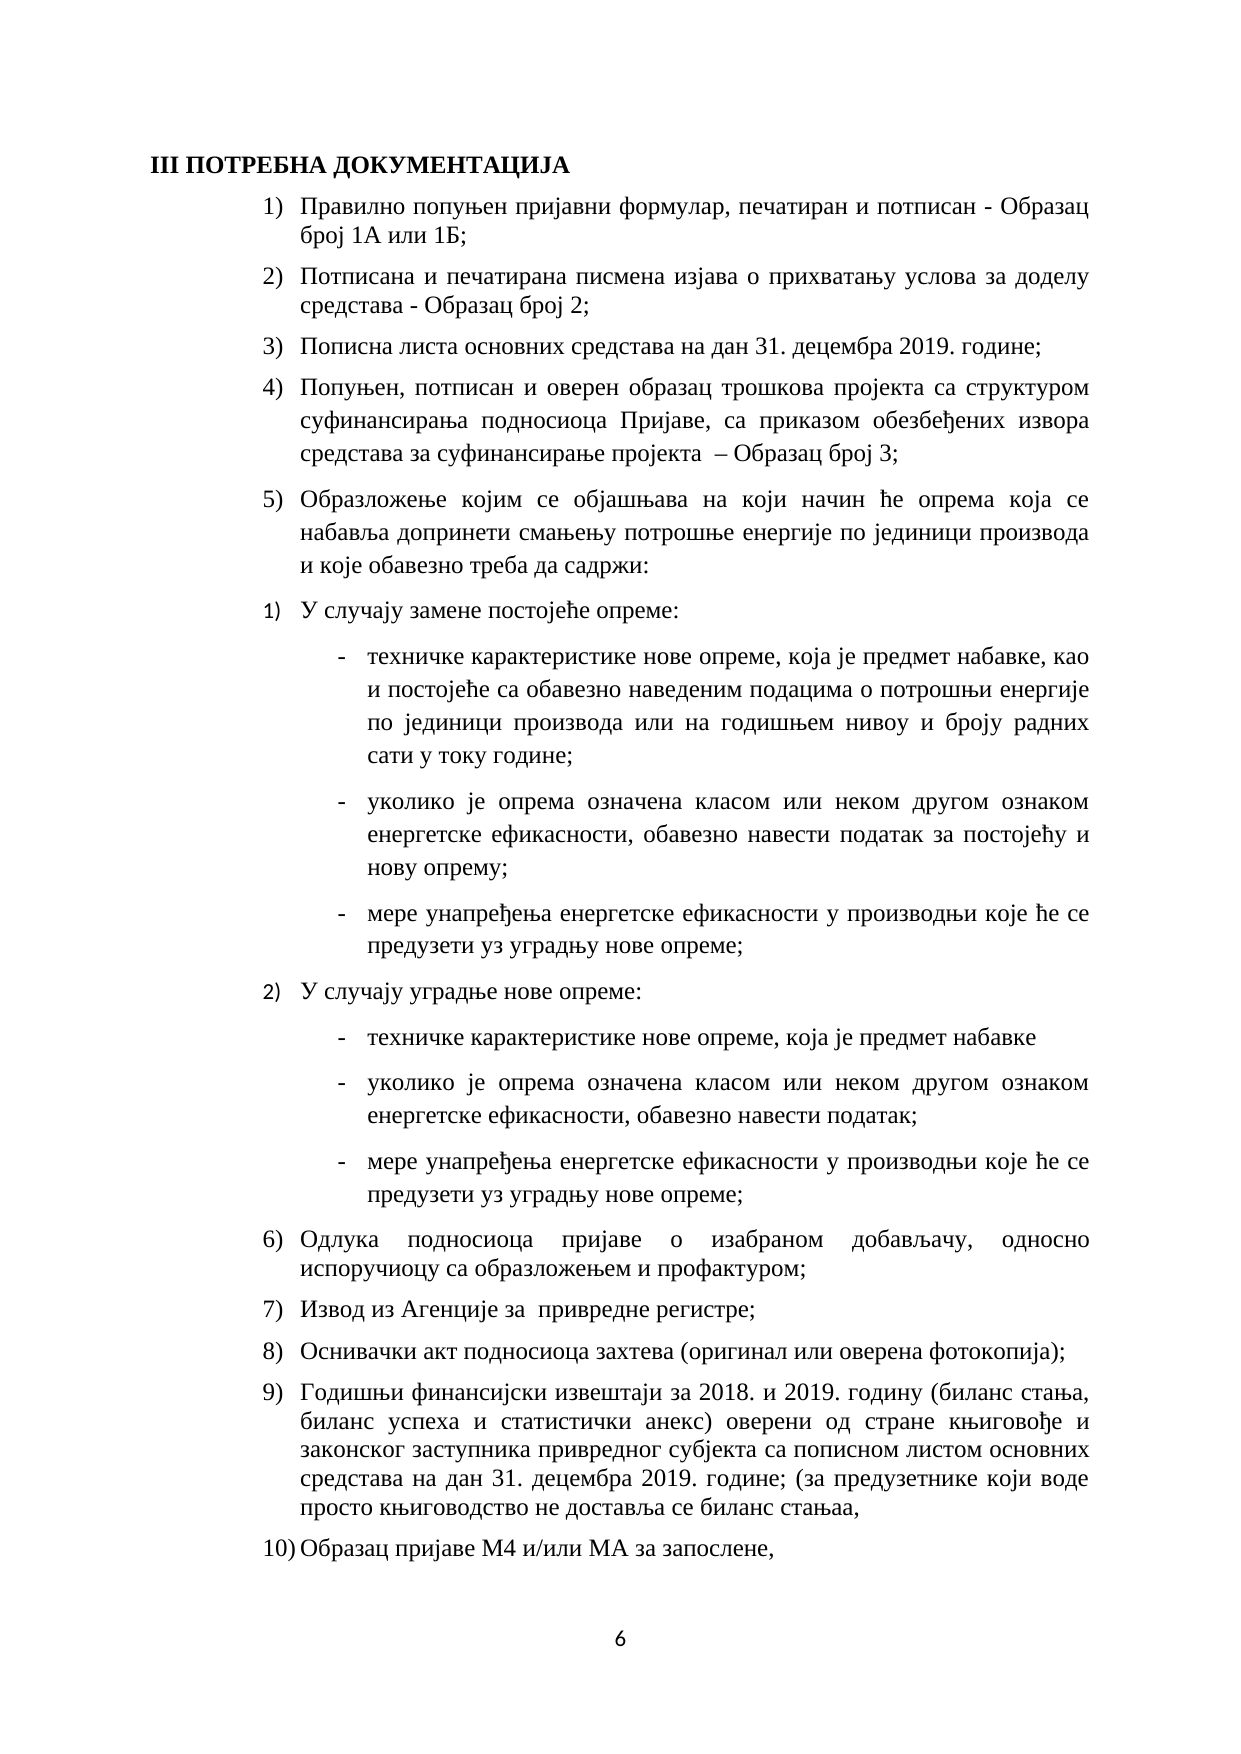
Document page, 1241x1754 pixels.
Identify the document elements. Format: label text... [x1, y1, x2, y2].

list Попуњен, потписан и оверен образац трошкова пројекта са структуром суфинансирања подносиоца Пријаве, са приказом обезбеђених извора средстава за суфинансирање пројекта – Образац број 3; [262, 372, 1090, 467]
list У случају уградње нове опреме: [262, 976, 1090, 1005]
list мере унапређења енергетске ефикасности у производњи које ће се предузети уз уградњу нове опреме; [337, 898, 1090, 959]
list У случају замене постојеће опреме: [262, 596, 1090, 625]
list Правилно попуњен пријавни формулар, печатиран и потписан - Образац број 1А или 1Б; [262, 191, 1090, 249]
list Извод из Агенције за привредне регистре; [262, 1294, 1090, 1323]
list техничке карактеристике нове опреме, која је предмет набавке [337, 1022, 1090, 1051]
text III ПОТРЕБНА ДОКУМЕНТАЦИЈА [150, 150, 1090, 179]
list уколико је опрема означена класом или неком другом ознаком енергетске ефикасности, обавезно навести податак за постојећу и нову опрему; [337, 786, 1090, 881]
list Пописна листа основних средстава на дан 31. децембра 2019. године; [262, 331, 1090, 360]
list Oбразложење којим се објашњава на који начин ће опрема која се набавља допринети смањењу потрошње енергије по јединици производа и које обавезно треба да садржи: [262, 484, 1090, 579]
list техничке карактеристике нове опреме, која је предмет набавке, као и постојеће са обавезно наведеним подацима о потрошњи енергије по јединици производа или на годишњем нивоу и броју радних сати у току године; [337, 641, 1090, 769]
list Потписана и печатирана писмена изјава о прихватању услова за доделу средстава - Образац број 2; [262, 261, 1090, 319]
list уколико је опрема означена класом или неком другом ознаком енергетске ефикасности, обавезно навести податак; [337, 1067, 1090, 1129]
list Годишњи финансијски извештаји за 2018. и 2019. годину (биланс стања, биланс успеха и статистички анекс) оверени од стране књиговође и законског заступника привредног субјекта са пописном листом основних средстава на дан 31. децембра 2019. године; (за предузетнике који воде просто књиговодство не доставља се биланс стањаа, [262, 1377, 1090, 1521]
list Образац пријаве М4 и/или МА за запослене, [262, 1533, 1090, 1562]
list мере унапређења енергетске ефикасности у производњи које ће се предузети уз уградњу нове опреме; [337, 1146, 1090, 1208]
list Одлука подносиоца пријаве о изабраном добављачу, односно испоручиоцу са образложењем и профактуром; [262, 1224, 1090, 1282]
list Оснивачки акт подносиоца захтева (оригинал или оверена фотокопија); [262, 1336, 1090, 1364]
